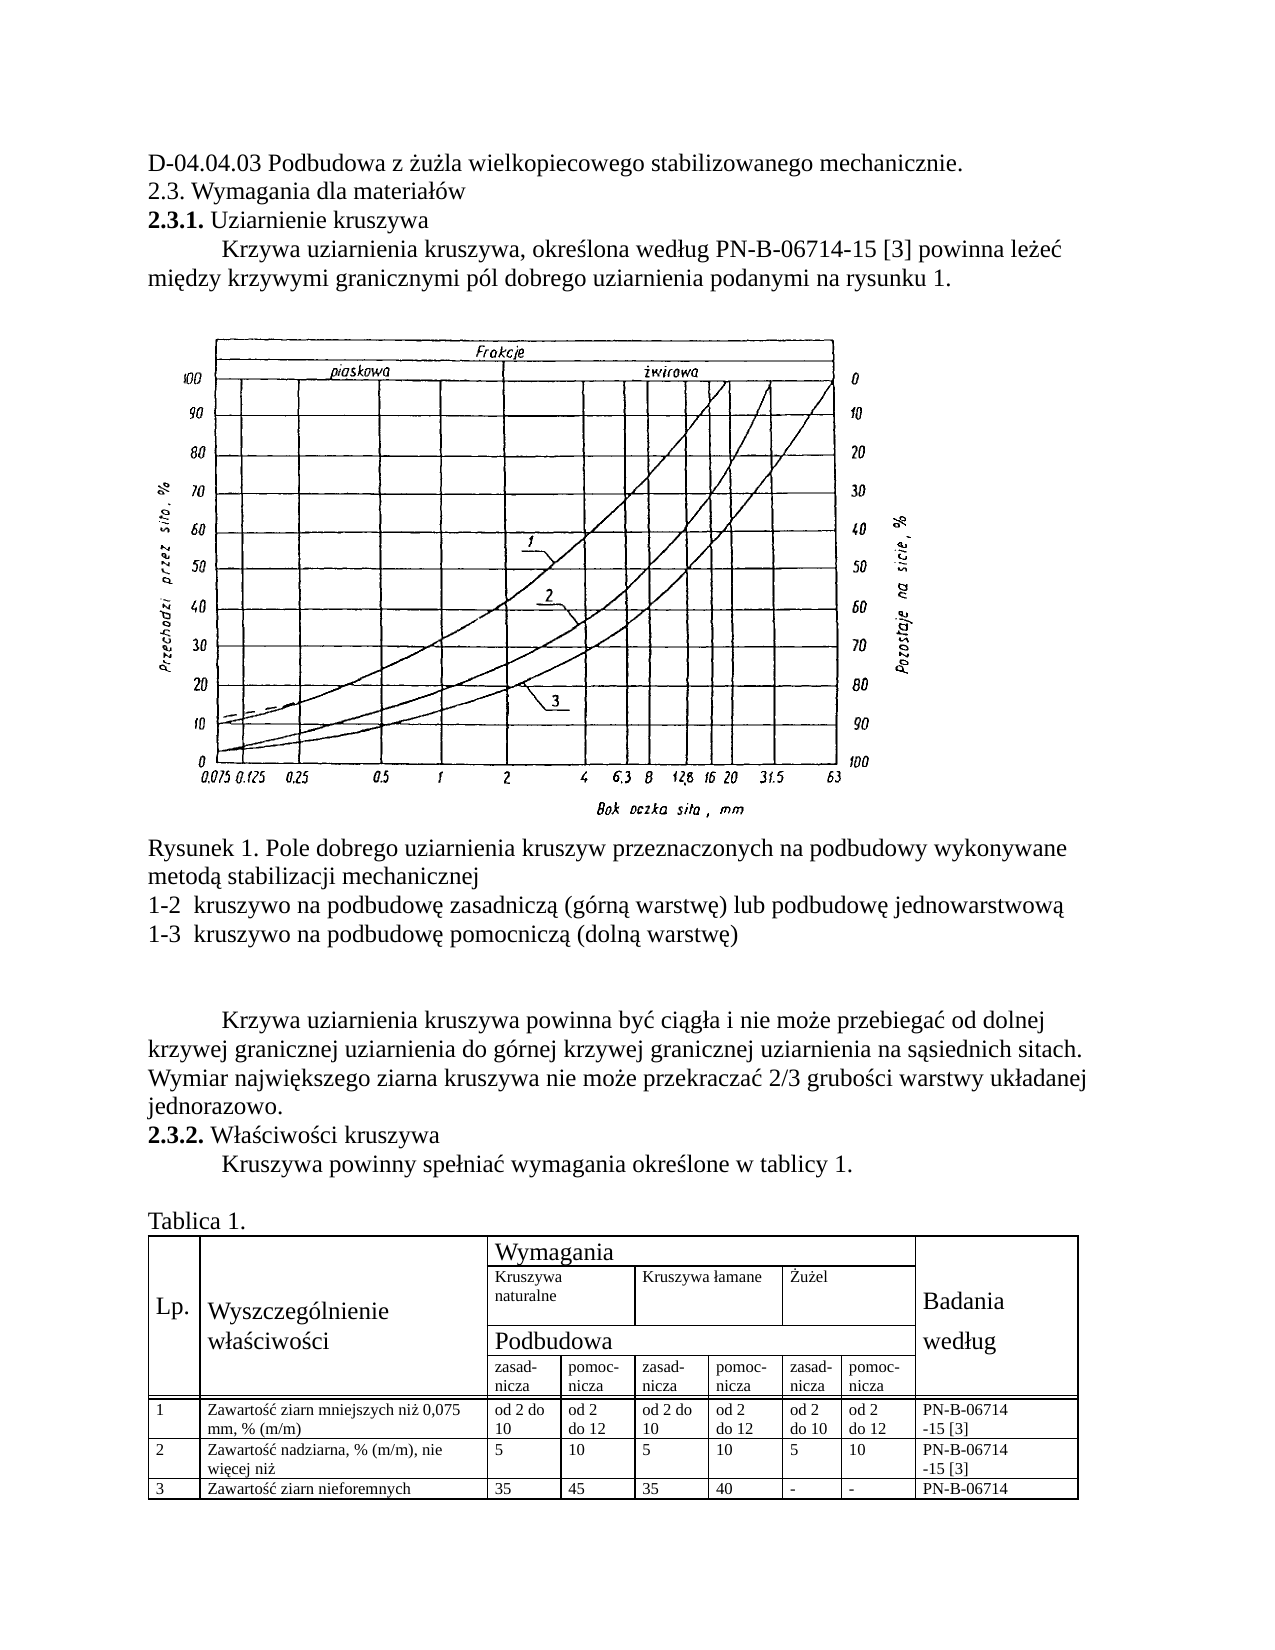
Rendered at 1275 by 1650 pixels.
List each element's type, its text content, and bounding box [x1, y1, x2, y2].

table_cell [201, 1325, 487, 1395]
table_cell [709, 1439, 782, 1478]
text 2.3.2. Właściwości kruszywa [148, 1120, 1127, 1149]
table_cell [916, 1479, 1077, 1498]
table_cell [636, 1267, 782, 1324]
text Kruszywa powinny spełniać wymagania określone w tablicy 1. [148, 1149, 1127, 1178]
text 1-3 kruszywo na podbudowę pomocniczą (dolną warstwę) [148, 919, 1127, 948]
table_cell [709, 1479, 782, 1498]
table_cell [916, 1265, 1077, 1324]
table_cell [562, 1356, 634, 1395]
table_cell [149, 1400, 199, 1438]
text Krzywa uziarnienia kruszywa, określona według PN-B-06714-15 [3] powinna leżeć między krzywymi granicznymi pól dobrego uziarnienia podanymi na rysunku 1. [148, 234, 1127, 291]
text Tablica 1. [148, 1206, 1127, 1235]
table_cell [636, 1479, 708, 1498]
text 1-2 kruszywo na podbudowę zasadniczą (górną warstwę) lub podbudowę jednowarstwową [148, 890, 1127, 919]
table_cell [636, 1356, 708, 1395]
text Krzywa uziarnienia kruszywa powinna być ciągła i nie może przebiegać od dolnej krzywej granicznej uziarnienia do górnej krzywej granicznej uziarnienia na sąsiednich sitach. Wymiar największego ziarna kruszywa nie może przekraczać 2/3 grubości warstwy układanej jednorazowo. [148, 1005, 1127, 1120]
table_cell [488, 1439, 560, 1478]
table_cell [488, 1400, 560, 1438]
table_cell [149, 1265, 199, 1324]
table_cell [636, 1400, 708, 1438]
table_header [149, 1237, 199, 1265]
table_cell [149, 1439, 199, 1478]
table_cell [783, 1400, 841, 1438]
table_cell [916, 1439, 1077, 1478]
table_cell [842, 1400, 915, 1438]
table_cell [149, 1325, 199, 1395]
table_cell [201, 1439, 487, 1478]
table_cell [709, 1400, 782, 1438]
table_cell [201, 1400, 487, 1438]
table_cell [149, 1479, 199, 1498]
text 2.3. Wymagania dla materiałów [148, 176, 1127, 205]
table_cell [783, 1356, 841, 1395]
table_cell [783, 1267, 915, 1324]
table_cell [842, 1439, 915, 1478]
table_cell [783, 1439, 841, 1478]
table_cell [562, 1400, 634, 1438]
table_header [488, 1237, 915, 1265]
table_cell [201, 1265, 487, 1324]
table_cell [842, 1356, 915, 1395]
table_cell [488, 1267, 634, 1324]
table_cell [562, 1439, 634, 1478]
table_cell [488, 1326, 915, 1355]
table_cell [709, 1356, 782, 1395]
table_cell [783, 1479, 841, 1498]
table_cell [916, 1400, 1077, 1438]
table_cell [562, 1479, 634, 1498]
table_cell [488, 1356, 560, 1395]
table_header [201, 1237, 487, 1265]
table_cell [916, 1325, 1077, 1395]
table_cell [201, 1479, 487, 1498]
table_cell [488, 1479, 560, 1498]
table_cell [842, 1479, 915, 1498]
text D-04.04.03 Podbudowa z żużla wielkopiecowego stabilizowanego mechanicznie. [148, 148, 1127, 176]
text 2.3.1. Uziarnienie kruszywa [148, 205, 1127, 234]
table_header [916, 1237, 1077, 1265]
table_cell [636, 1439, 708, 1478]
picture [147, 320, 922, 833]
